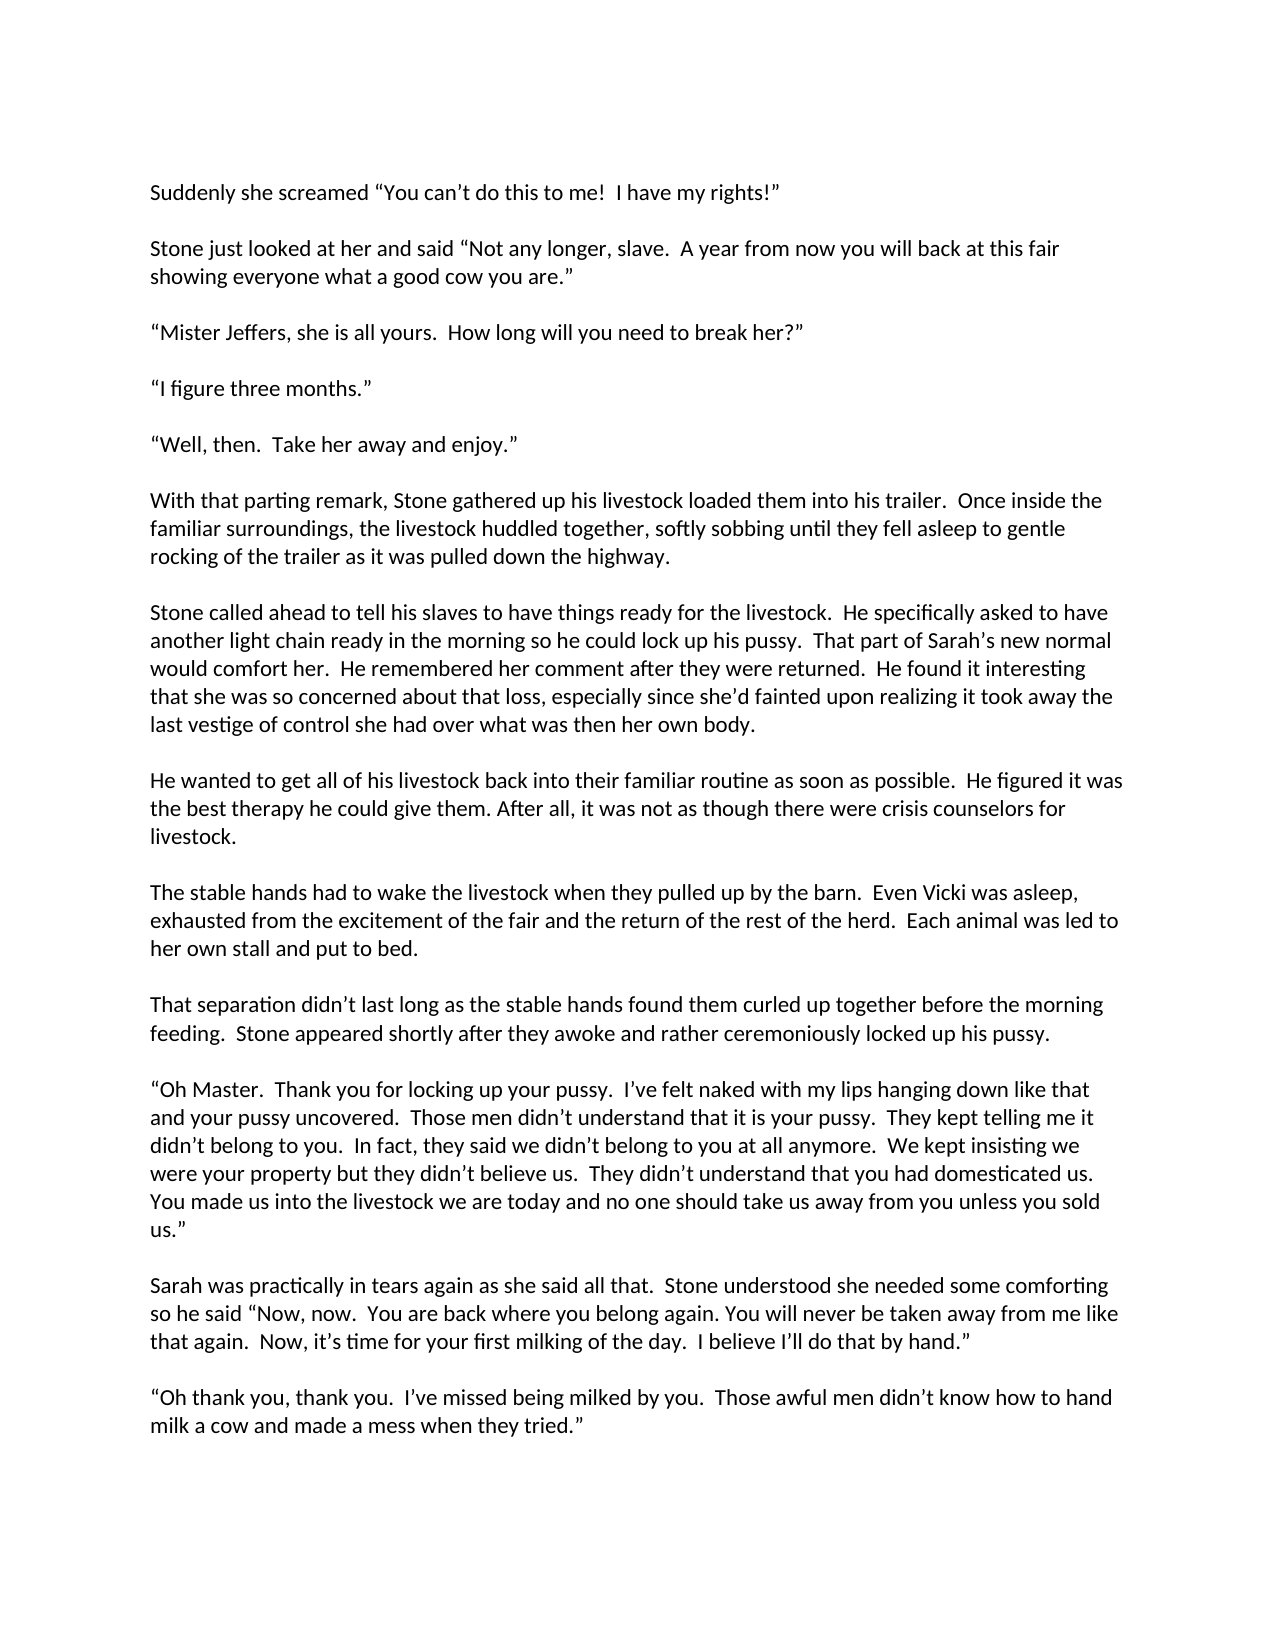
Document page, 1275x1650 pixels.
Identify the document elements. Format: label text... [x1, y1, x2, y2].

text Stone just looked at her and said “Not any longer, slave. A year from now you will back at this fair showing everyone what a good cow you are.” [150, 234, 1125, 290]
text Stone called ahead to tell his slaves to have things ready for the livestock. He specifically asked to have another light chain ready in the morning so he could lock up his pussy. That part of Sarah’s new normal would comfort her. He remembered her comment after they were returned. He found it interesting that she was so concerned about that loss, especially since she’d fainted upon realizing it took away the last vestige of control she had over what was then her own body. [150, 598, 1125, 738]
text “I figure three months.” [150, 374, 1125, 402]
text Sarah was practically in tears again as she said all that. Stone understood she needed some comforting so he said “Now, now. You are back where you belong again. You will never be taken away from me like that again. Now, it’s time for your first milking of the day. I believe I’ll do that by hand.” [150, 1271, 1125, 1355]
text He wanted to get all of his livestock back into their familiar routine as soon as possible. He figured it was the best therapy he could give them. After all, it was not as though there were crisis counselors for livestock. [150, 766, 1125, 851]
text Suddenly she screamed “You can’t do this to me! I have my rights!” [150, 178, 1125, 206]
text That separation didn’t last long as the stable hands found them curled up together before the morning feeding. Stone appeared shortly after they awoke and rather ceremoniously locked up his pussy. [150, 991, 1125, 1047]
text “Oh Master. Thank you for locking up your pussy. I’ve felt naked with my lips hanging down like that and your pussy uncovered. Those men didn’t understand that it is your pussy. They kept telling me it didn’t belong to you. In fact, they said we didn’t belong to you at all anymore. We kept insisting we were your property but they didn’t believe us. They didn’t understand that you had domesticated us. You made us into the livestock we are today and no one should take us away from you unless you sold us.” [150, 1075, 1125, 1243]
text “Mister Jeffers, she is all yours. How long will you need to break her?” [150, 318, 1125, 346]
text With that parting remark, Stone gathered up his livestock loaded them into his trailer. Once inside the familiar surroundings, the livestock huddled together, softly sobbing until they fell asleep to gentle rocking of the trailer as it was pulled down the highway. [150, 486, 1125, 570]
text “Oh thank you, thank you. I’ve missed being milked by you. Those awful men didn’t know how to hand milk a cow and made a mess when they tried.” [150, 1383, 1125, 1439]
text “Well, then. Take her away and enjoy.” [150, 430, 1125, 458]
text The stable hands had to wake the livestock when they pulled up by the barn. Even Vicki was asleep, exhausted from the excitement of the fair and the return of the rest of the herd. Each animal was led to her own stall and put to bed. [150, 878, 1125, 963]
